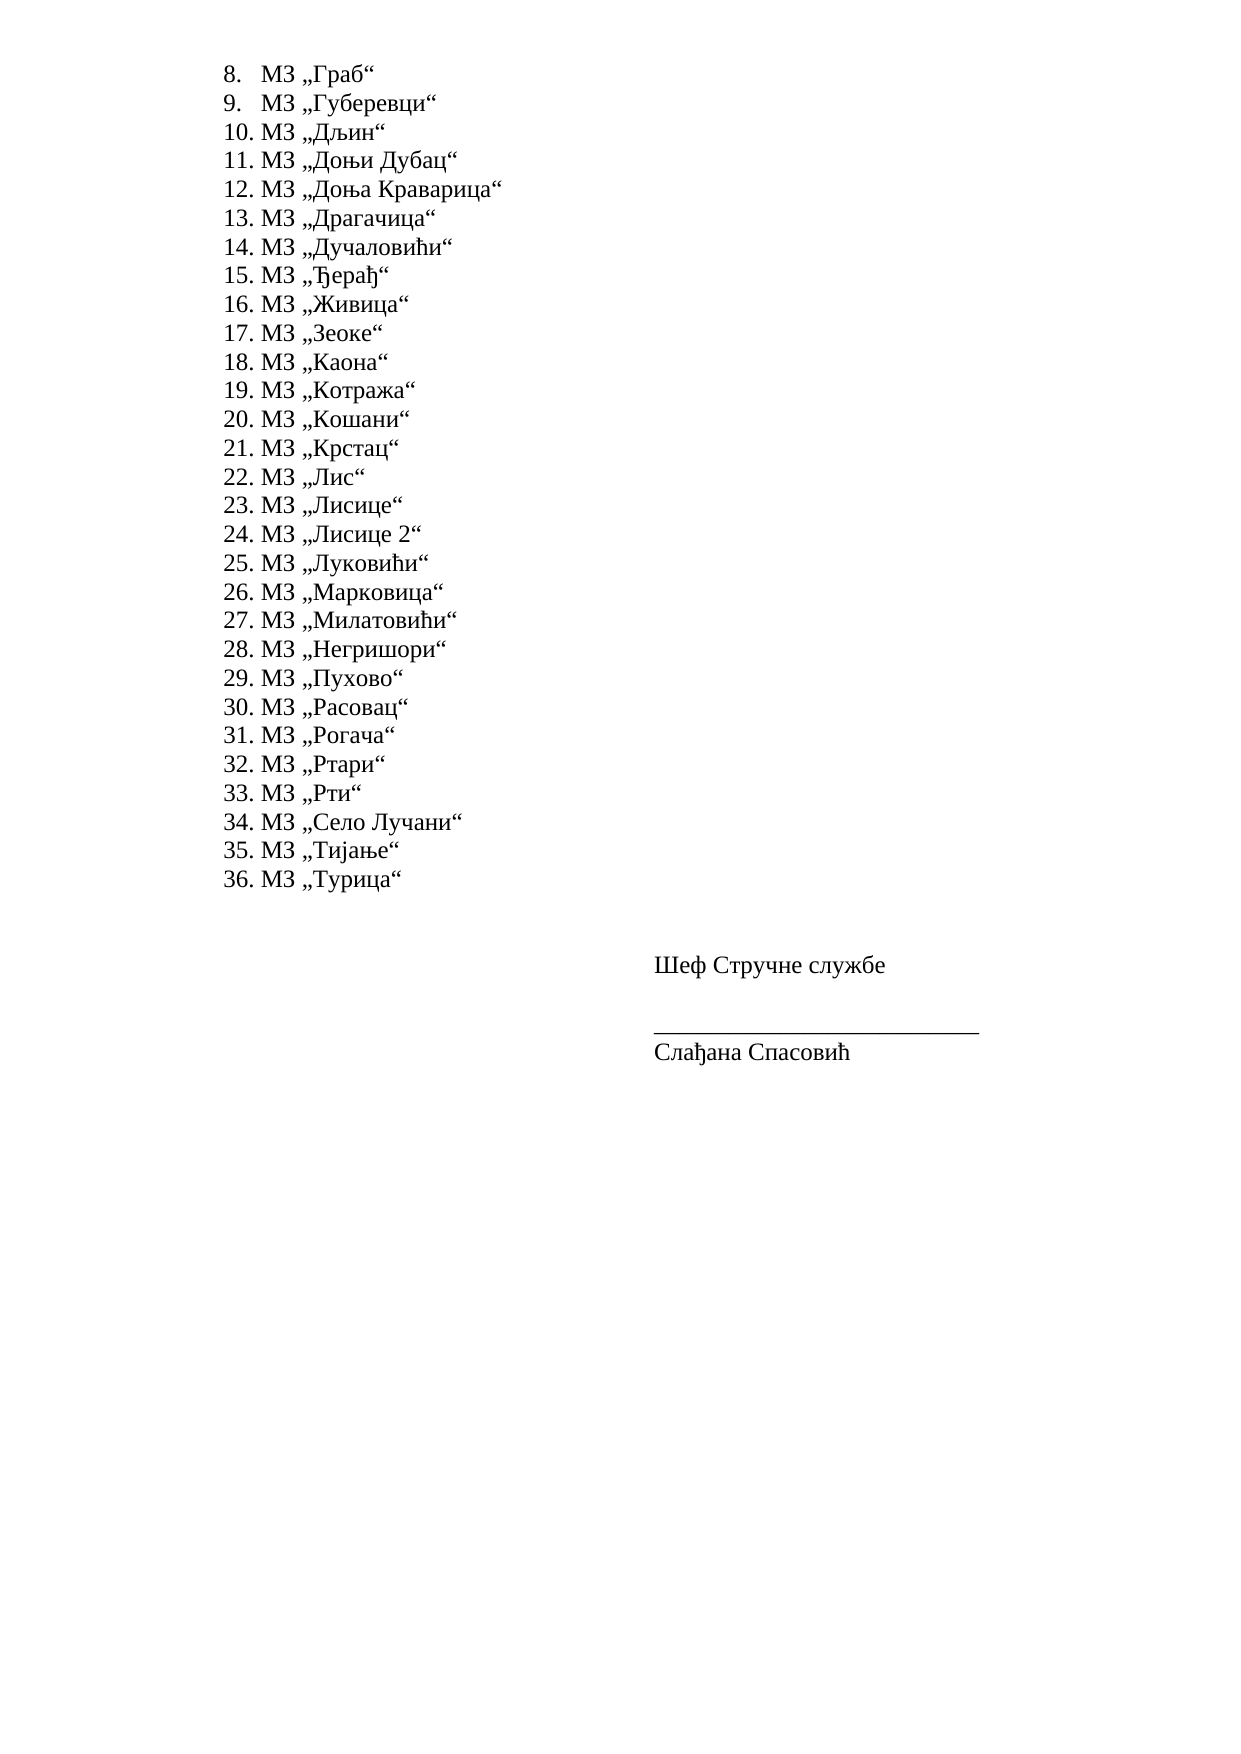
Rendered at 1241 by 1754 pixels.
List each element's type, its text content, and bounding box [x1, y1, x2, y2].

list МЗ „Село Лучани“ [223, 807, 1093, 835]
list МЗ „Ђерађ“ [223, 260, 1093, 289]
list МЗ „Дучаловићи“ [223, 232, 1093, 260]
list МЗ „Турица“ [223, 864, 1093, 893]
text Шеф Стручне службе [148, 950, 1093, 979]
list МЗ „Драгачица“ [223, 203, 1093, 232]
list МЗ „Крстац“ [223, 433, 1093, 462]
list МЗ „Губеревци“ [223, 88, 1093, 117]
text Слађана Спасовић [148, 1037, 1093, 1065]
list МЗ „Ртари“ [223, 749, 1093, 778]
text __________________________ [148, 1008, 1093, 1037]
list МЗ „Расовац“ [223, 692, 1093, 720]
list МЗ „Негришори“ [223, 634, 1093, 663]
list МЗ „Живица“ [223, 289, 1093, 318]
list МЗ „Каона“ [223, 347, 1093, 375]
list МЗ „Пухово“ [223, 663, 1093, 692]
list МЗ „Тијање“ [223, 835, 1093, 864]
list МЗ „Граб“ [223, 59, 1093, 88]
list МЗ „Лисице“ [223, 490, 1093, 519]
list МЗ „Рти“ [223, 778, 1093, 807]
list МЗ „Доњи Дубац“ [223, 145, 1093, 174]
list МЗ „Луковићи“ [223, 548, 1093, 577]
list МЗ „Кошани“ [223, 404, 1093, 433]
list МЗ „Котража“ [223, 375, 1093, 404]
list МЗ „Лис“ [223, 462, 1093, 490]
list МЗ „Доња Краварица“ [223, 174, 1093, 203]
list МЗ „Зеоке“ [223, 318, 1093, 347]
list МЗ „Дљин“ [223, 117, 1093, 145]
list МЗ „Лисице 2“ [223, 519, 1093, 548]
list МЗ „Рогача“ [223, 720, 1093, 749]
list МЗ „Марковица“ [223, 577, 1093, 605]
list МЗ „Милатовићи“ [223, 605, 1093, 634]
